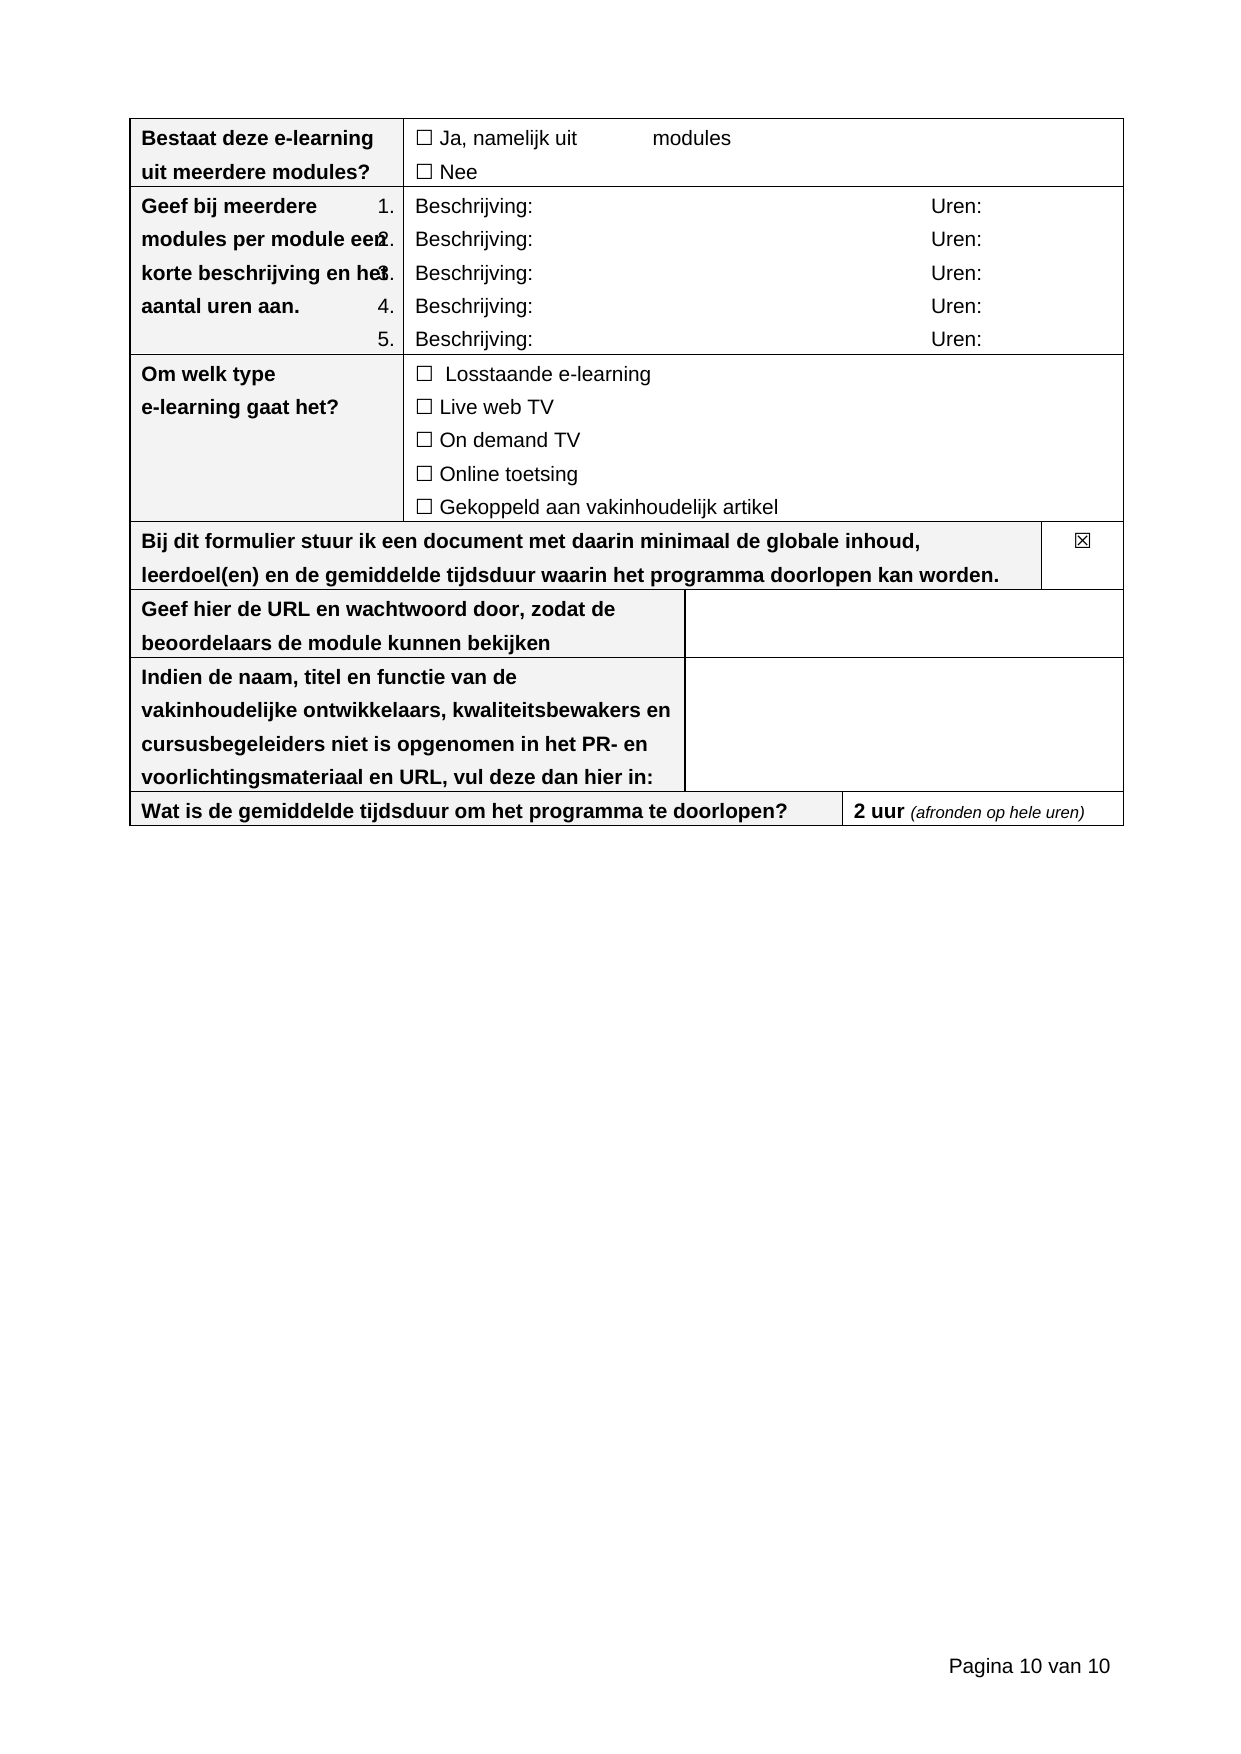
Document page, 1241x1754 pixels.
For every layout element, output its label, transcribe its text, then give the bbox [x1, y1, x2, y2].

table_cell Om welk type e-learning gaat het? [131, 355, 403, 521]
table_cell [686, 590, 1123, 657]
table_cell Bestaat deze e-learning uit meerdere modules? [131, 119, 403, 186]
table_cell [404, 355, 1123, 521]
table_cell Indien de naam, titel en functie van de vakinhoudelijke ontwikkelaars, kwaliteitsbewakers en cursusbegeleiders niet is opgenomen in het PR- en voorlichtingsmateriaal en URL, vul deze dan hier in: [131, 658, 684, 791]
table_cell Beschrijving: Uren: Beschrijving: Uren: Beschrijving: Uren: Beschrijving: Uren: Beschrijving: Uren: [404, 187, 1123, 353]
table_cell Wat is de gemiddelde tijdsduur om het programma te doorlopen? [131, 792, 842, 825]
table_cell 2 uur (afronden op hele uren) [843, 792, 1123, 825]
table_cell Nee [404, 119, 1123, 186]
table_cell Bij dit formulier stuur ik een document met daarin minimaal de globale inhoud, leerdoel(en) en de gemiddelde tijdsduur waarin het programma doorlopen kan worden. [131, 522, 1041, 589]
table_cell Geef hier de URL en wachtwoord door, zodat de beoordelaars de module kunnen bekijken [131, 590, 684, 657]
table_cell Geef bij meerdere modules per module een korte beschrijving en het aantal uren aan. [131, 187, 403, 353]
table_cell [686, 658, 1123, 791]
